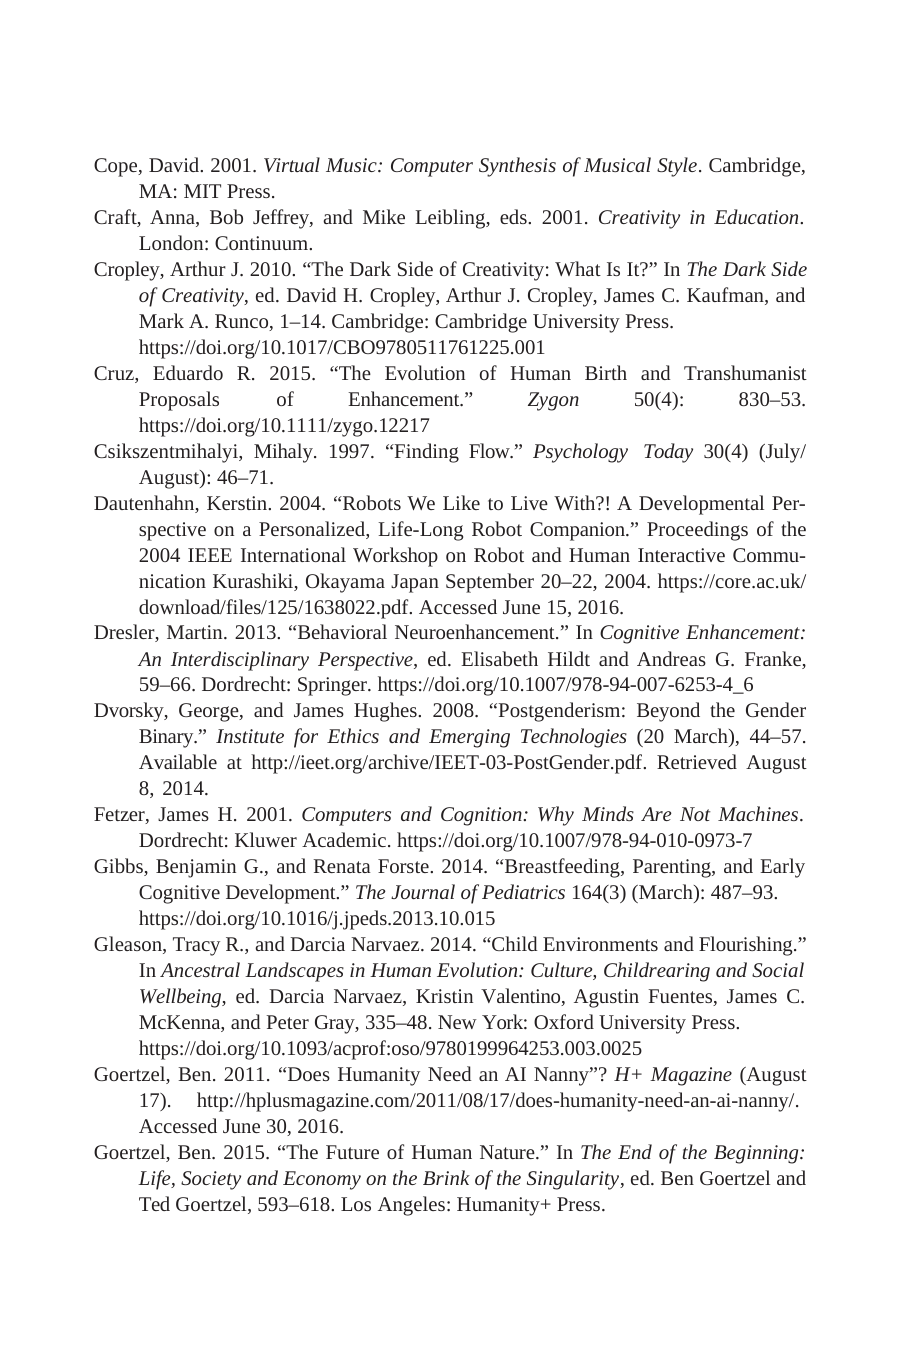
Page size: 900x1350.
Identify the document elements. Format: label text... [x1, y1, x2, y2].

text Dresler, Martin. 2013. “Behavioral Neuroenhancement.” In Cognitive Enhancement: An Interdisciplinary Perspective, ed. Elisabeth Hildt and Andreas G. Franke, 59–66. Dordrecht: Springer. https://doi.org/10.1007/978-94-007-6253-4_6 [94, 621, 807, 696]
text Goertzel, Ben. 2015. “The Future of Human Nature.” In The End of the Beginning: Life, Society and Economy on the Brink of the Singularity, ed. Ben Goertzel and Ted Goertzel, 593–618. Los Angeles: Humanity+ Press. [94, 1140, 806, 1216]
text Fetzer, James H. 2001. Computers and Cognition: Why Minds Are Not Machines. [94, 802, 819, 826]
text Goertzel, Ben. 2011. “Does Humanity Need an AI Nanny”? H+ Magazine (August 17). http://hplusmagazine.com/2011/08/17/does-humanity-need-an-ai-nanny/. [94, 1062, 806, 1112]
text Cope, David. 2001. Virtual Music: Computer Synthesis of Musical Style. Cambridge, MA: MIT Press. [94, 153, 807, 203]
text London: Continuum. [139, 231, 819, 255]
text Gleason, Tracy R., and Darcia Narvaez. 2014. “Child Environments and Flourishing.” In Ancestral Landscapes in Human Evolution: Culture, Childrearing and Social Wellbeing, ed. Darcia Narvaez, Kristin Valentino, Agustin Fuentes, James C. McKenna, and Peter Gray, 335–48. New York: Oxford University Press. https://doi.org/10.1093/acprof:oso/9780199964253.003.0025 [94, 932, 812, 1060]
text Dvorsky, George, and James Hughes. 2008. “Postgenderism: Beyond the Gender Binary.” Institute for Ethics and Emerging Technologies (20 March), 44–57. Available at http://ieet.org/archive/IEET-03-PostGender.pdf. Retrieved August 8, 2014. [94, 698, 806, 800]
text Csikszentmihalyi, Mihaly. 1997. “Finding Flow.” Psychology Today 30(4) (July/ August): 46–71. [94, 439, 806, 489]
text Cognitive Development.” The Journal of Pediatrics 164(3) (March): 487–93. https://doi.org/10.1016/j.jpeds.2013.10.015 [139, 880, 812, 930]
text Dautenhahn, Kerstin. 2004. “Robots We Like to Live With?! A Developmental Per- spective on a Personalized, Life-Long Robot Companion.” Proceedings of the 2004 IEEE International Workshop on Robot and Human Interactive Commu- nication Kurashiki, Okayama Japan September 20–22, 2004. https://core.ac.uk/ download/files/125/1638022.pdf. Accessed June 15, 2016. [94, 491, 807, 619]
text Cruz, Eduardo R. 2015. “The Evolution of Human Birth and Transhumanist Proposals of Enhancement.” Zygon 50(4): 830–53. https://doi.org/10.1111/zygo.12217 [94, 361, 807, 437]
text Cropley, Arthur J. 2010. “The Dark Side of Creativity: What Is It?” In The Dark Side of Creativity, ed. David H. Cropley, Arthur J. Cropley, James C. Kaufman, and Mark A. Runco, 1–14. Cambridge: Cambridge University Press. https://doi.org/10.1017/CBO9780511761225.001 [94, 257, 812, 359]
text Accessed June 30, 2016. [139, 1113, 819, 1138]
text Craft, Anna, Bob Jeffrey, and Mike Leibling, eds. 2001. Creativity in Education. [94, 205, 819, 229]
text Dordrecht: Kluwer Academic. https://doi.org/10.1007/978-94-010-0973-7 Gibbs, Benjamin G., and Renata Forste. 2014. “Breastfeeding, Parenting, and Early [94, 828, 807, 878]
